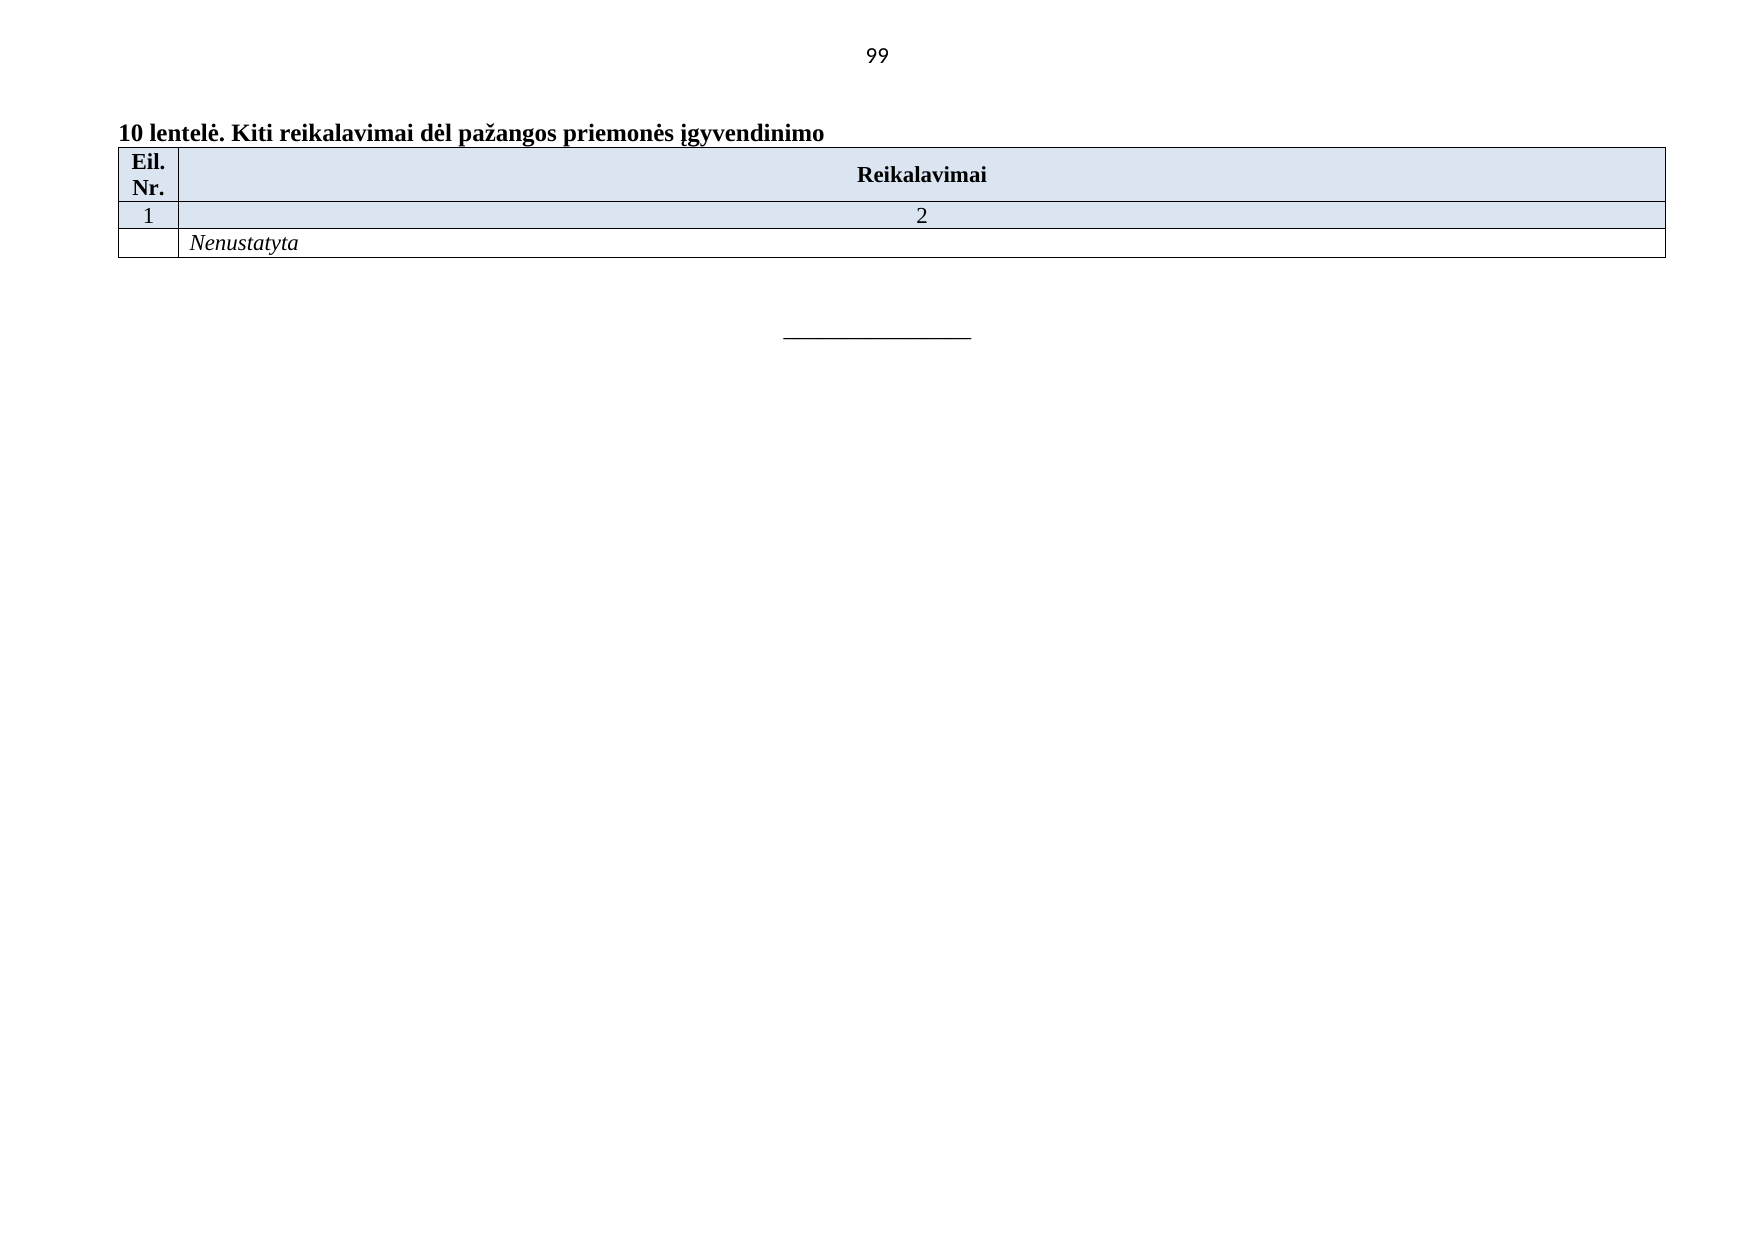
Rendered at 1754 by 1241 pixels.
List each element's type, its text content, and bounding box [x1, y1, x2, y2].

table_cell [119, 229, 178, 257]
text 10 lentelė. Kiti reikalavimai dėl pažangos priemonės įgyvendinimo [118, 118, 1636, 147]
table_cell 1 [119, 202, 178, 228]
text _______________ [118, 313, 1636, 342]
table_header Eil. Nr. [119, 148, 178, 201]
table_cell Nenustatyta [179, 229, 1665, 257]
table_header Reikalavimai [179, 148, 1665, 201]
table_cell 2 [179, 202, 1665, 228]
